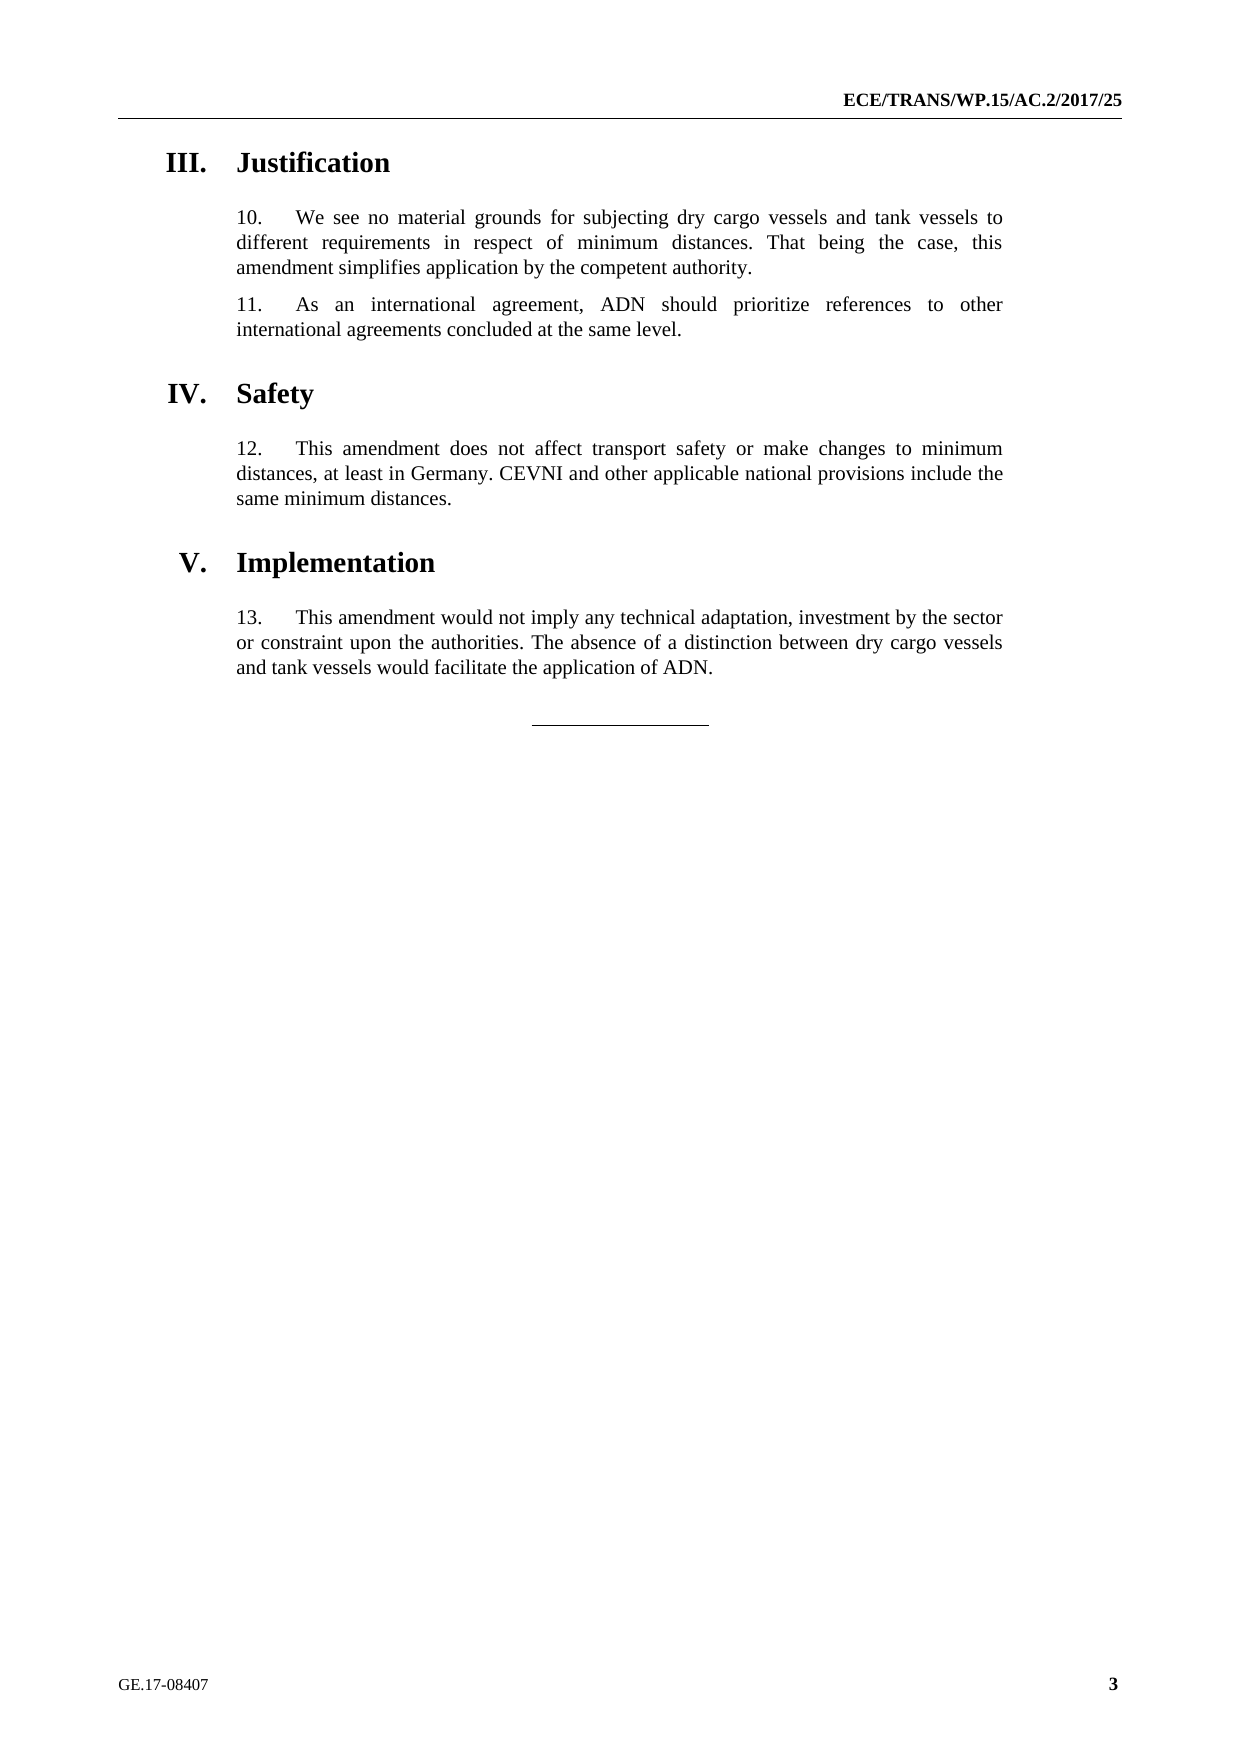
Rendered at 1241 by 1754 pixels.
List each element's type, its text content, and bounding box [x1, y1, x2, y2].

text V. Implementation [118, 548, 1004, 579]
text 10. We see no material grounds for subjecting dry cargo vessels and tank vessels to different requirements in respect of minimum distances. That being the case, this amendment simplifies application by the competent authority. [236, 204, 1004, 279]
text 13. This amendment would not imply any technical adaptation, investment by the sector or constraint upon the authorities. The absence of a distinction between dry cargo vessels and tank vessels would facilitate the application of ADN. [236, 604, 1004, 679]
text 12. This amendment does not affect transport safety or make changes to minimum distances, at least in Germany. CEVNI and other applicable national provisions include the same minimum distances. [236, 435, 1004, 510]
text IV. Safety [118, 379, 1004, 410]
text 11. As an international agreement, ADN should prioritize references to other international agreements concluded at the same level. [236, 291, 1004, 341]
text III. Justification [118, 148, 1004, 179]
